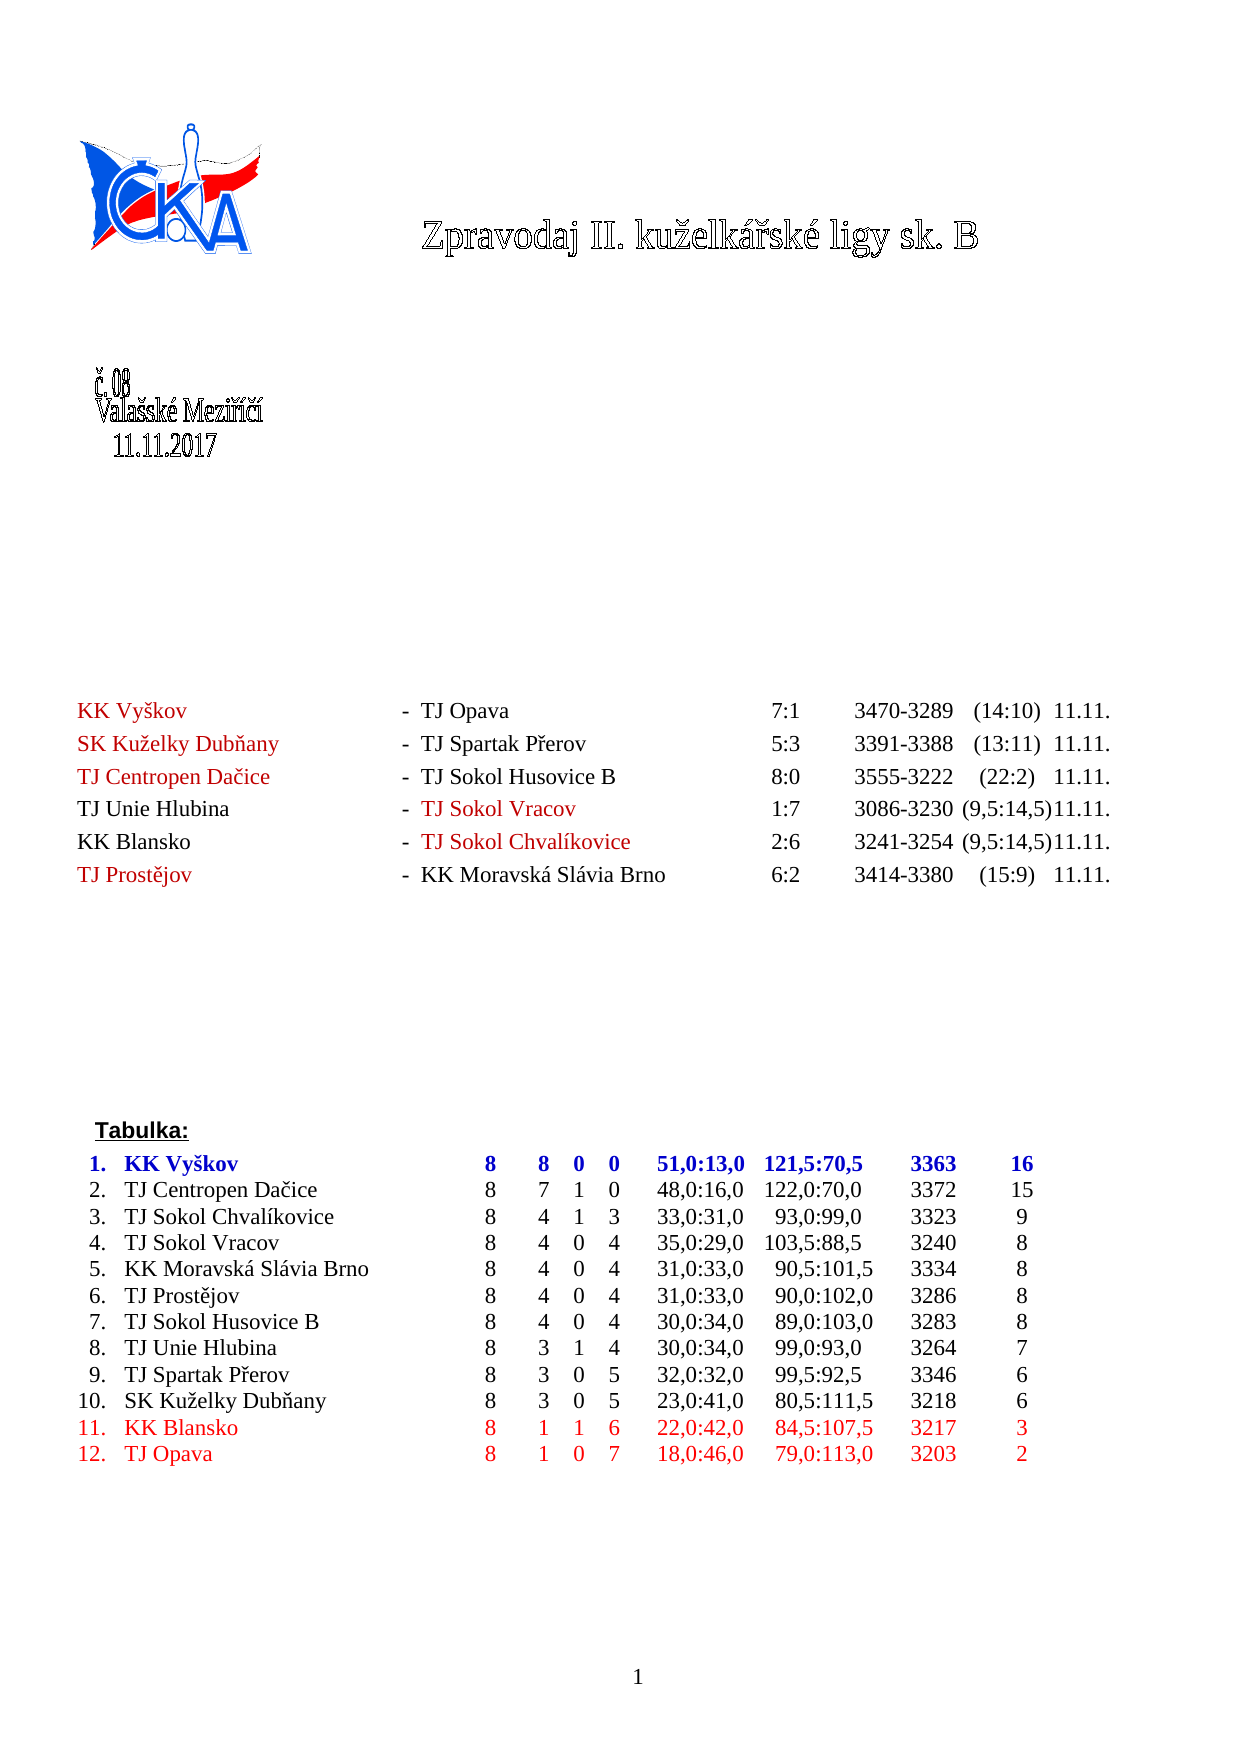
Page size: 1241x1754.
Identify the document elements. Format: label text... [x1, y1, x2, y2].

text 10. SK Kuželky Dubňany 8 3 0 5 23,0:41,0 80,5:111,5 3218 6 [77, 1387, 1163, 1413]
text 6. TJ Prostějov 8 4 0 4 31,0:33,0 90,0:102,0 3286 8 [77, 1282, 1163, 1308]
subtitle Tabulka: [94, 1117, 1169, 1144]
text TJ Unie Hlubina - TJ Sokol Vracov 1:7 3086-3230 (9,5:14,5) 11.11. [77, 795, 1163, 822]
text 9. TJ Spartak Přerov 8 3 0 5 32,0:32,0 99,5:92,5 3346 6 [77, 1361, 1163, 1387]
text 8. TJ Unie Hlubina 8 3 1 4 30,0:34,0 99,0:93,0 3264 7 [77, 1334, 1163, 1361]
text 1. KK Vyškov 8 8 0 0 51,0:13,0 121,5:70,5 3363 16 [77, 1150, 1163, 1176]
text 12. TJ Opava 8 1 0 7 18,0:46,0 79,0:113,0 3203 2 [77, 1440, 1163, 1466]
text 7. TJ Sokol Husovice B 8 4 0 4 30,0:34,0 89,0:103,0 3283 8 [77, 1308, 1163, 1334]
text SK Kuželky Dubňany - TJ Spartak Přerov 5:3 3391-3388 (13:11) 11.11. [77, 730, 1163, 757]
text KK Vyškov - TJ Opava 7:1 3470-3289 (14:10) 11.11. [77, 698, 1163, 724]
text TJ Prostějov - KK Moravská Slávia Brno 6:2 3414-3380 (15:9) 11.11. [77, 861, 1163, 887]
text 2. TJ Centropen Dačice 8 7 1 0 48,0:16,0 122,0:70,0 3372 15 [77, 1176, 1163, 1203]
text 3. TJ Sokol Chvalíkovice 8 4 1 3 33,0:31,0 93,0:99,0 3323 9 [77, 1203, 1163, 1229]
text 4. TJ Sokol Vracov 8 4 0 4 35,0:29,0 103,5:88,5 3240 8 [77, 1229, 1163, 1255]
text 5. KK Moravská Slávia Brno 8 4 0 4 31,0:33,0 90,5:101,5 3334 8 [77, 1255, 1163, 1282]
text KK Blansko - TJ Sokol Chvalíkovice 2:6 3241-3254 (9,5:14,5) 11.11. [77, 828, 1163, 854]
text 11. KK Blansko 8 1 1 6 22,0:42,0 84,5:107,5 3217 3 [77, 1413, 1163, 1440]
text TJ Centropen Dačice - TJ Sokol Husovice B 8:0 3555-3222 (22:2) 11.11. [77, 763, 1163, 789]
